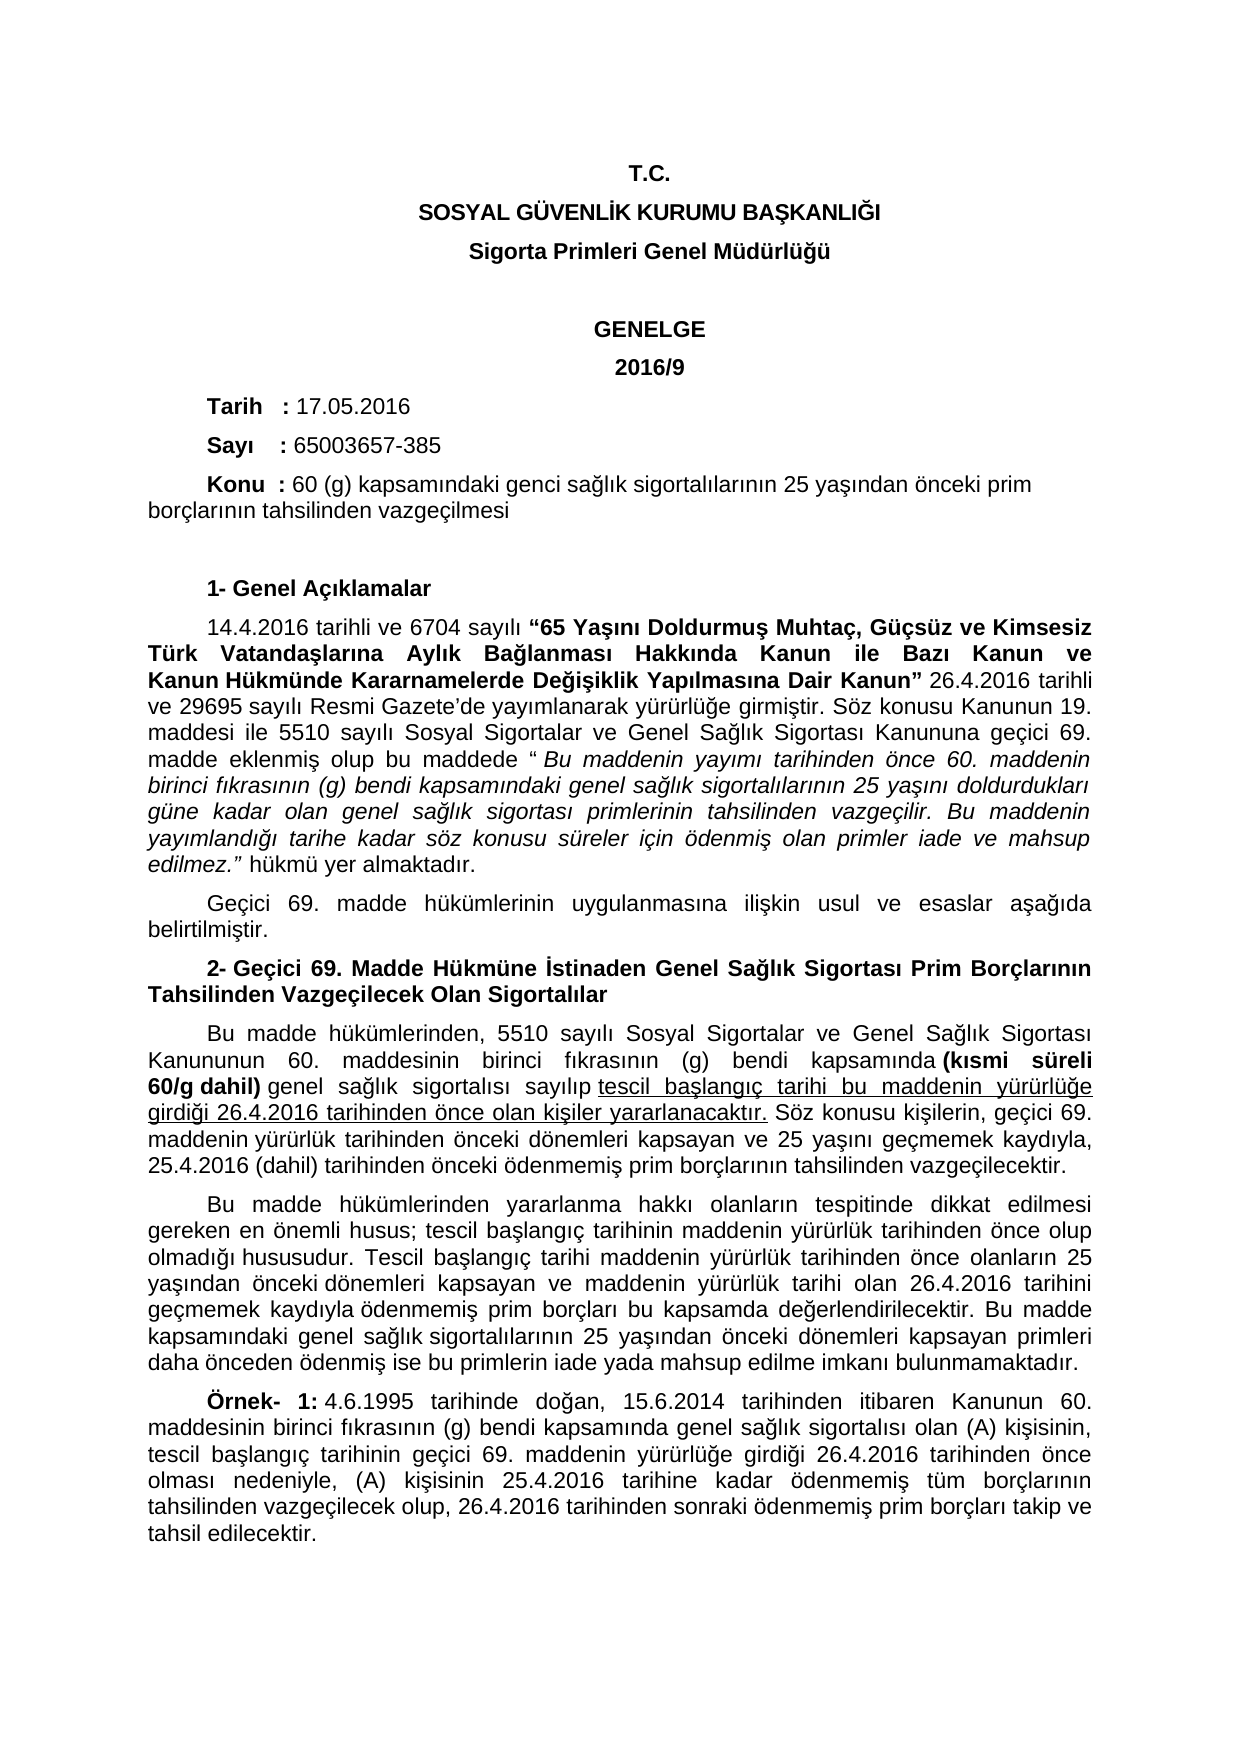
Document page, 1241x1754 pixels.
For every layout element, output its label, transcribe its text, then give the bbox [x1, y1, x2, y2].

text Geçici 69. madde hükümlerinin uygulanmasına ilişkin usul ve esaslar aşağıda belirtilmiştir. [148, 890, 1093, 943]
text Sigorta Primleri Genel Müdürlüğü [148, 238, 1093, 264]
text Konu : 60 (g) kapsamındaki genci sağlık sigortalılarının 25 yaşından önceki prim borçlarının tahsilinden vazgeçilmesi [148, 471, 1093, 524]
text 2- Geçici 69. Madde Hükmüne İstinaden Genel Sağlık Sigortası Prim Borçlarının Tahsilinden Vazgeçilecek Olan Sigortalılar [148, 955, 1093, 1008]
text Tarih : 17.05.2016 [148, 393, 1093, 419]
text GENELGE [148, 316, 1093, 342]
text 2016/9 [148, 354, 1093, 381]
text 1- Genel Açıklamalar [148, 575, 1093, 601]
text Bu madde hükümlerinden, 5510 sayılı Sosyal Sigortalar ve Genel Sağlık Sigortası Kanununun 60. maddesinin birinci fıkrasının (g) bendi kapsamında (kısmi süreli 60/g dahil) genel sağlık sigortalısı sayılıp tescil başlangıç tarihi bu maddenin yürürlüğe girdiği 26.4.2016 tarihinden önce olan kişiler yararlanacaktır. Söz konusu kişilerin, geçici 69. maddenin yürürlük tarihinden önceki dönemleri kapsayan ve 25 yaşını geçmemek kaydıyla, 25.4.2016 (dahil) tarihinden önceki ödenmemiş prim borçlarının tahsilinden vazgeçilecektir. [148, 1020, 1093, 1178]
text Örnek- 1: 4.6.1995 tarihinde doğan, 15.6.2014 tarihinden itibaren Kanunun 60. maddesinin birinci fıkrasının (g) bendi kapsamında genel sağlık sigortalısı olan (A) kişisinin, tescil başlangıç tarihinin geçici 69. maddenin yürürlüğe girdiği 26.4.2016 tarihinden önce olması nedeniyle, (A) kişisinin 25.4.2016 tarihine kadar ödenmemiş tüm borçlarının tahsilinden vazgeçilecek olup, 26.4.2016 tarihinden sonraki ödenmemiş prim borçları takip ve tahsil edilecektir. [148, 1388, 1093, 1546]
text SOSYAL GÜVENLİK KURUMU BAŞKANLIĞI [148, 199, 1093, 225]
text Sayı : 65003657-385 [148, 432, 1093, 458]
text Bu madde hükümlerinden yararlanma hakkı olanların tespitinde dikkat edilmesi gereken en önemli husus; tescil başlangıç tarihinin maddenin yürürlük tarihinden önce olup olmadığı hususudur. Tescil başlangıç tarihi maddenin yürürlük tarihinden önce olanların 25 yaşından önceki dönemleri kapsayan ve maddenin yürürlük tarihi olan 26.4.2016 tarihini geçmemek kaydıyla ödenmemiş prim borçları bu kapsamda değerlendirilecektir. Bu madde kapsamındaki genel sağlık sigortalılarının 25 yaşından önceki dönemleri kapsayan primleri daha önceden ödenmiş ise bu primlerin iade yada mahsup edilme imkanı bulunmamaktadır. [148, 1191, 1093, 1375]
text 14.4.2016 tarihli ve 6704 sayılı “65 Yaşını Doldurmuş Muhtaç, Güçsüz ve Kimsesiz Türk Vatandaşlarına Aylık Bağlanması Hakkında Kanun ile Bazı Kanun ve Kanun Hükmünde Kararnamelerde Değişiklik Yapılmasına Dair Kanun” 26.4.2016 tarihli ve 29695 sayılı Resmi Gazete’de yayımlanarak yürürlüğe girmiştir. Söz konusu Kanunun 19. maddesi ile 5510 sayılı Sosyal Sigortalar ve Genel Sağlık Sigortası Kanununa geçici 69. madde eklenmiş olup bu maddede “ Bu maddenin yayımı tarihinden önce 60. maddenin birinci fıkrasının (g) bendi kapsamındaki genel sağlık sigortalılarının 25 yaşını doldurdukları güne kadar olan genel sağlık sigortası primlerinin tahsilinden vazgeçilir. Bu maddenin yayımlandığı tarihe kadar söz konusu süreler için ödenmiş olan primler iade ve mahsup edilmez.” hükmü yer almaktadır. [148, 614, 1093, 877]
text T.C. [148, 160, 1093, 186]
